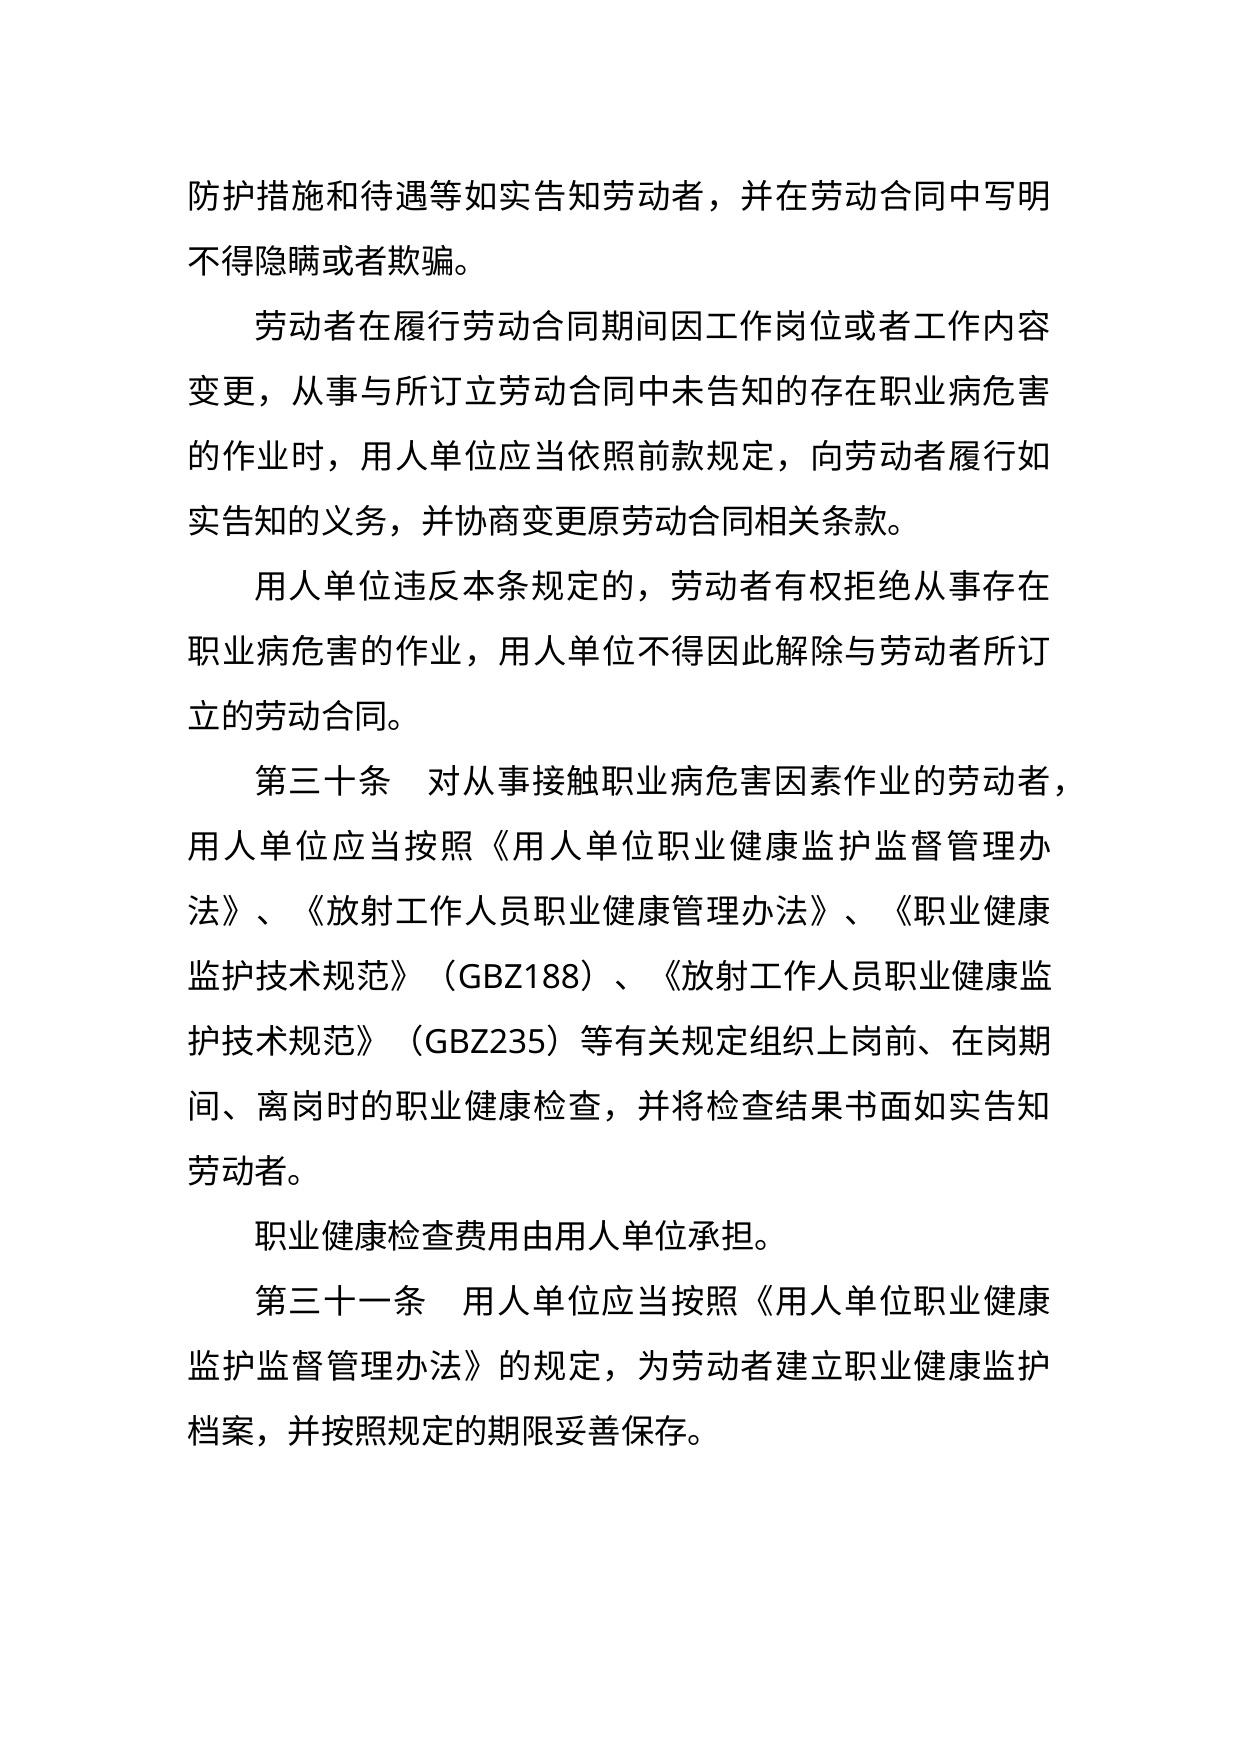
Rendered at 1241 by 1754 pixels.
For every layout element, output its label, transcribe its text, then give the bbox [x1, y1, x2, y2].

text 用人单位违反本条规定的，劳动者有权拒绝从事存在职业病危害的作业，用人单位不得因此解除与劳动者所订立的劳动合同。 [187, 552, 1053, 747]
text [187, 162, 1053, 292]
text 劳动者在履行劳动合同期间因工作岗位或者工作内容变更，从事与所订立劳动合同中未告知的存在职业病危害的作业时，用人单位应当依照前款规定，向劳动者履行如实告知的义务，并协商变更原劳动合同相关条款。 [187, 292, 1053, 552]
text 职业健康检查费用由用人单位承担。 [187, 1202, 1053, 1267]
text 第三十一条 用人单位应当按照《用人单位职业健康监护监督管理办法》的规定，为劳动者建立职业健康监护档案，并按照规定的期限妥善保存。 [187, 1267, 1053, 1462]
text 第三十条 对从事接触职业病危害因素作业的劳动者，用人单位应当按照《用人单位职业健康监护监督管理办法》、《放射工作人员职业健康管理办法》、《职业健康监护技术规范》（GBZ188）、《放射工作人员职业健康监护技术规范》（GBZ235）等有关规定组织上岗前、在岗期间、离岗时的职业健康检查，并将检查结果书面如实告知劳动者。 [187, 747, 1053, 1202]
